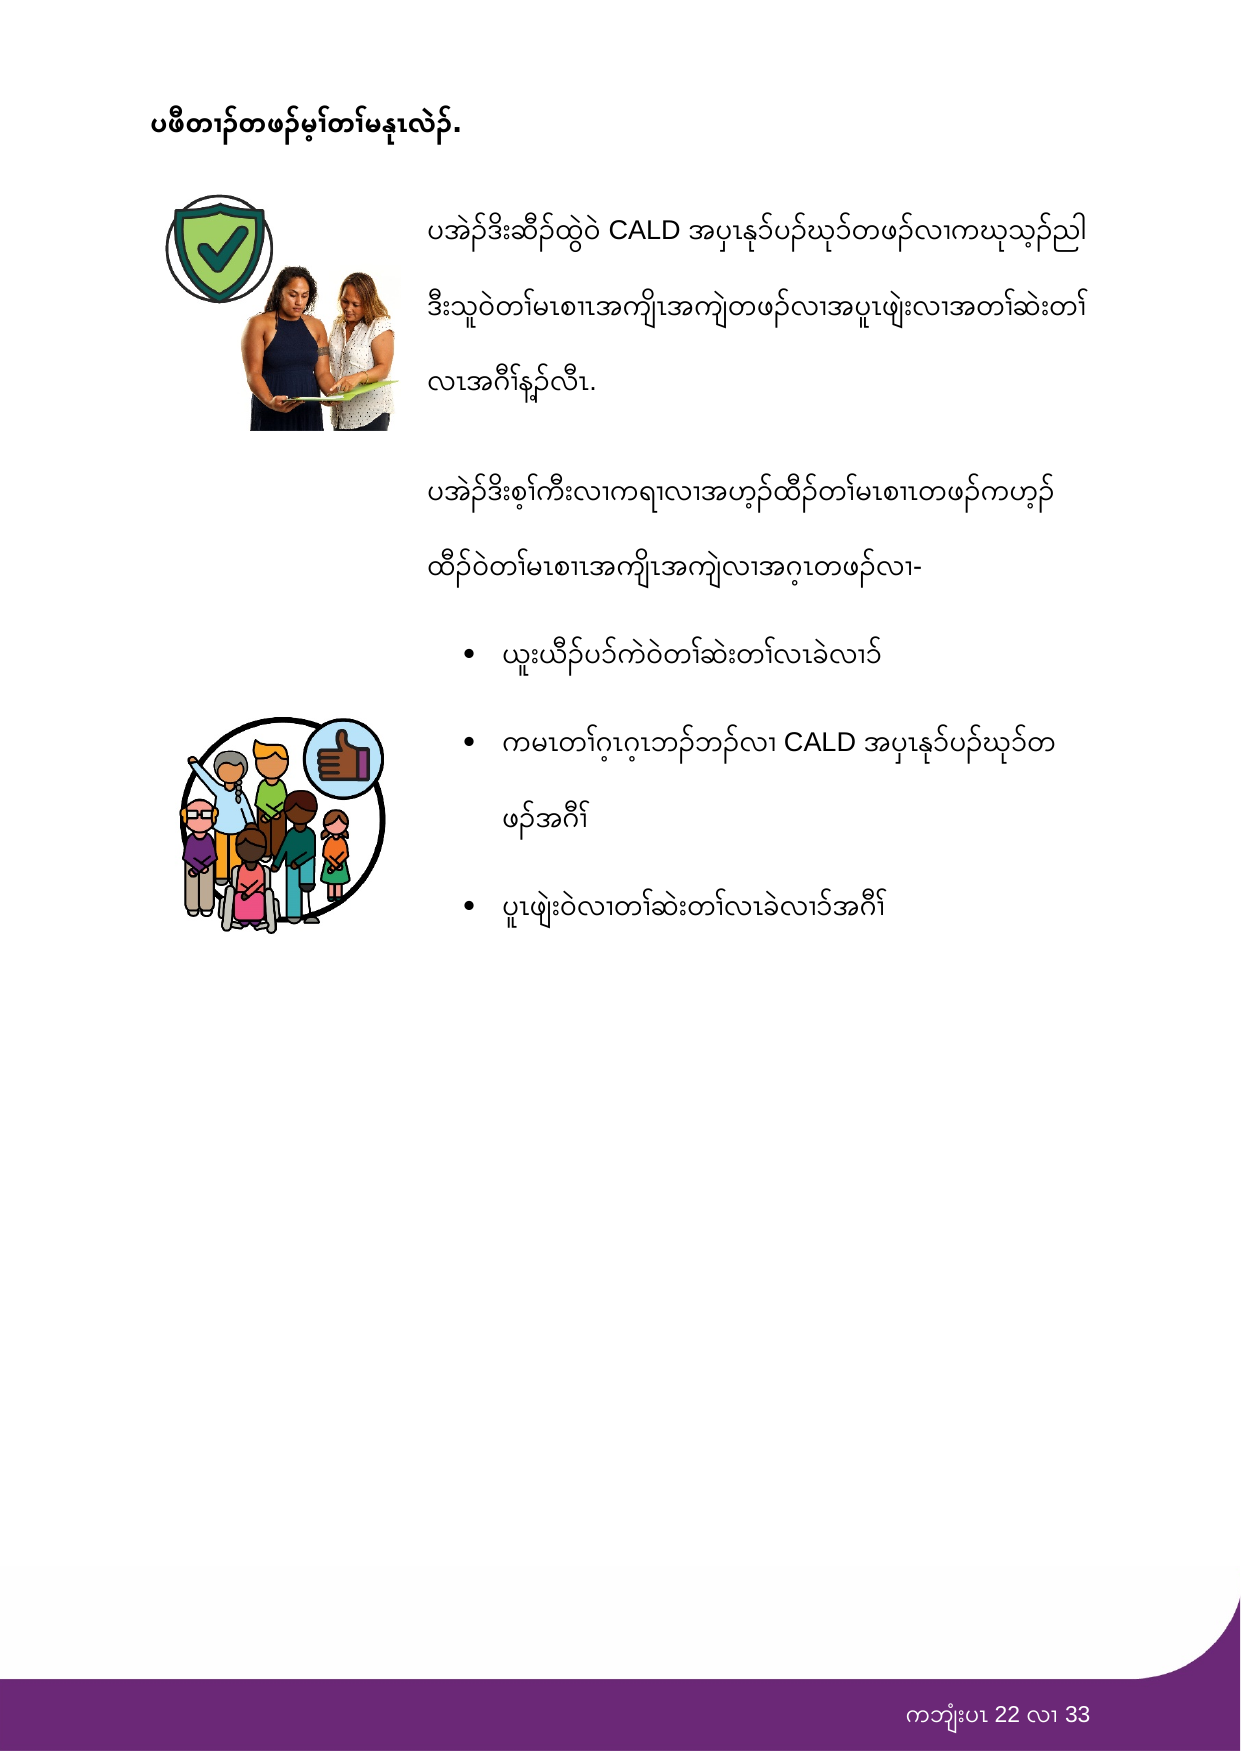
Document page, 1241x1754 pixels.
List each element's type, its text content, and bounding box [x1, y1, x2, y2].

table_header [150, 182, 416, 459]
picture [164, 194, 401, 431]
table_header ပအဲၣ်ဒိးဆီၣ်ထွဲ၀ဲ CALD အပှၤနုၥ်ပၣ်ဃုၥ်တဖၣ်လၢကဃုသ့ၣ်ညါ ဒီးသူ၀ဲတၢ်မၤစၢၤအကျိၤအကျဲတဖၣ်လၢအပူၤဖျဲးလၢအတၢ်ဆဲးတၢ်လၤအဂီၢ်န့ၣ်လီၤ. [416, 182, 1101, 459]
subtitle ပဖီတၢၣ်တဖၣ်မ့ၢ်တၢ်မနုၤလဲၣ်. [150, 101, 1090, 155]
table_cell [150, 460, 416, 967]
picture [0, 1566, 1241, 1751]
picture [164, 701, 401, 938]
table_cell ပအဲၣ်ဒိးစ့ၢ်ကီးလၢကရၢလၢအဟ့ၣ်ထီၣ်တၢ်မၤစၢၤတဖၣ်ကဟ့ၣ်ထီၣ်၀ဲတၢ်မၤစၢၤအကျိၤအကျဲလၢအဂ့ၤတဖၣ်လၢ- ယူးယီၣ်ပၥ်ကဲ၀ဲတၢ်ဆဲးတၢ်လၤခဲလၢၥ် ကမၤတၢ်ဂ့ၤဂ့ၤဘၣ်ဘၣ်လၢ CALD အပှၤနုၥ်ပၣ်ဃုၥ်တဖၣ်အဂီၢ် ပူၤဖျဲး၀ဲလၢတၢ်ဆဲးတၢ်လၤခဲလၢၥ်အဂီၢ် [416, 460, 1101, 967]
